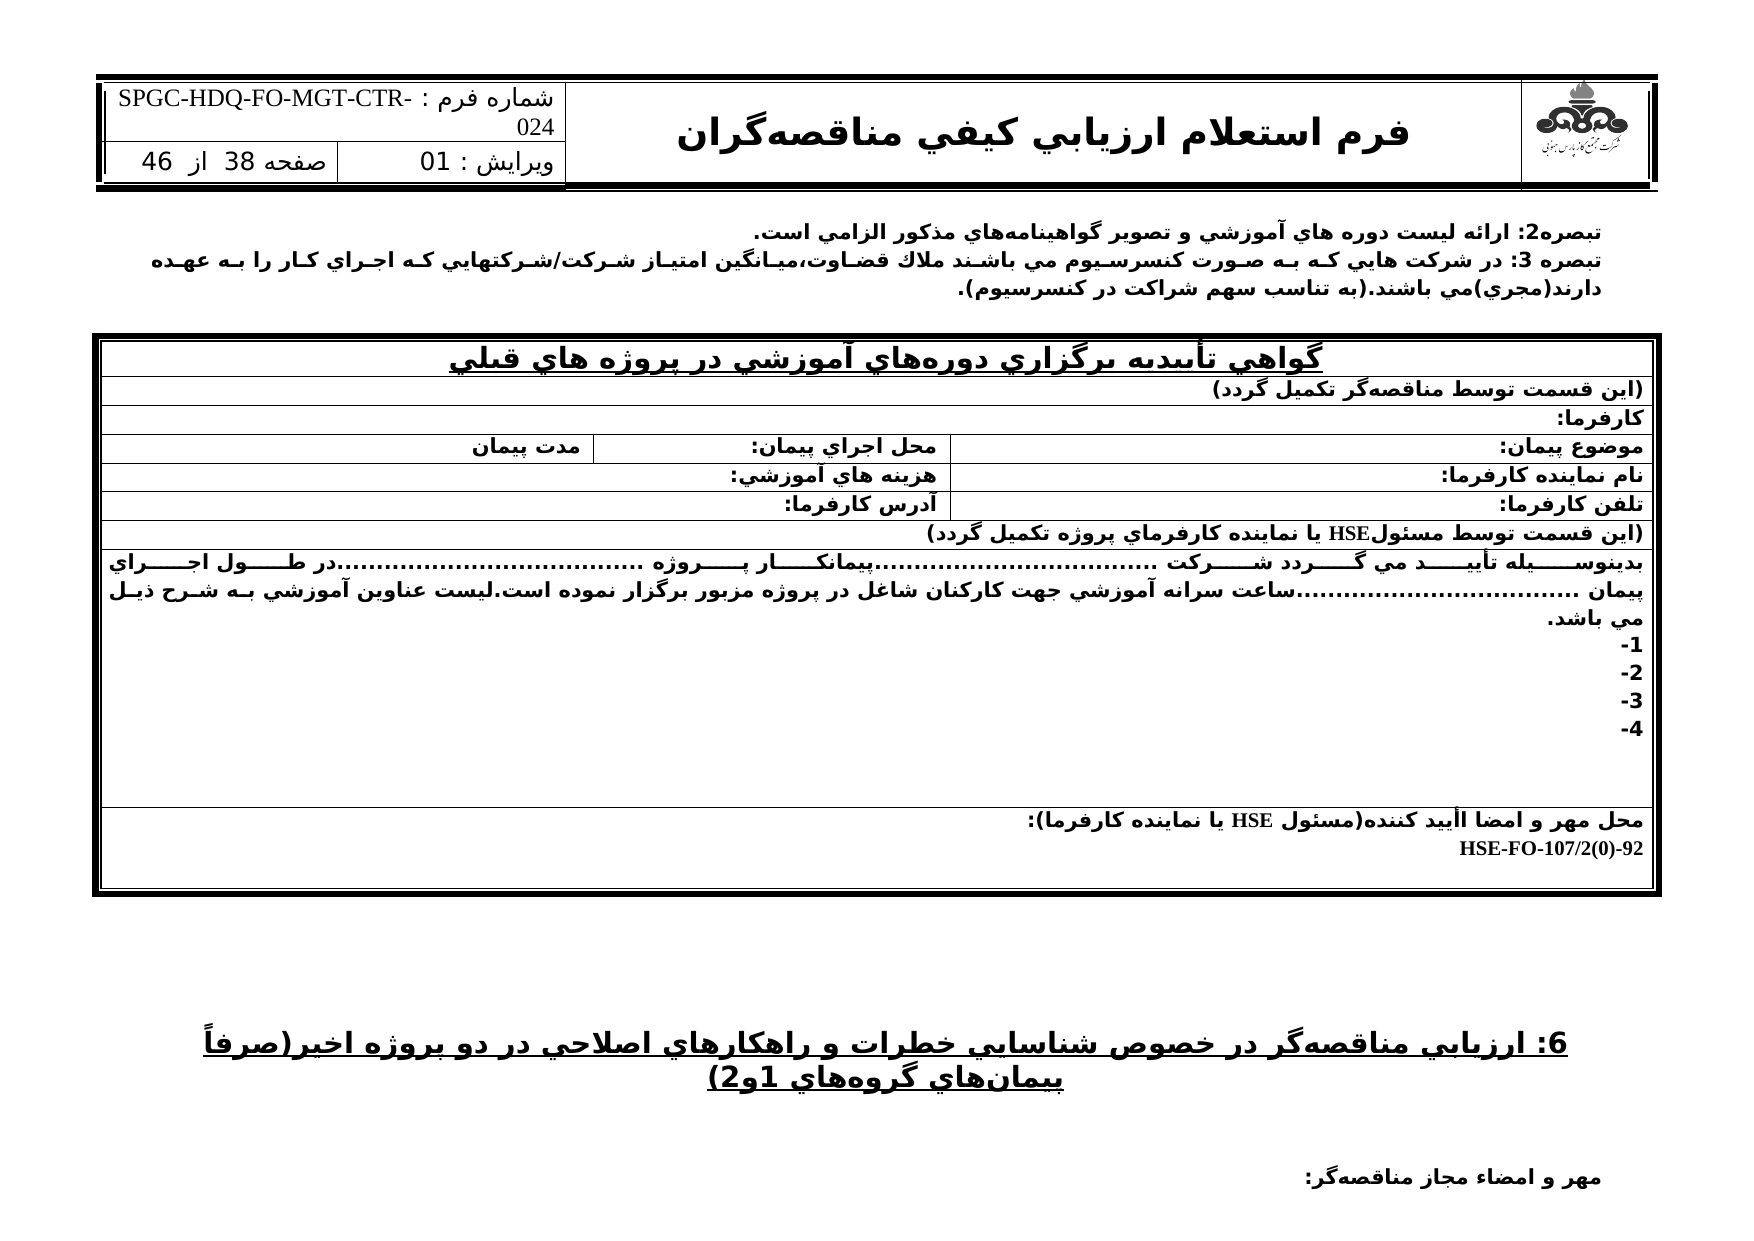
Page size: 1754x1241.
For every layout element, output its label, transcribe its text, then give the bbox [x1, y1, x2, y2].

table_cell محل مهر و امضا اأييد كننده(مسئول HSE يا نماينده كارفرما): HSE-FO-107/2(0)-92 [102, 808, 1652, 888]
text تبصره 3: در شركت هايي كه به صورت كنسرسيوم مي باشند ملاك قضاوت،ميانگين امتياز شركت/شركتهايي كه اجراي كار را به عهده دارند(مجري)مي باشند.(به تناسب سهم شراكت در كنسرسيوم). [150, 248, 1602, 300]
table_cell هزينه هاي آموزشي: [102, 464, 950, 491]
table_cell محل اجراي پيمان: [594, 435, 950, 462]
title 6: ارزيابي مناقصه‌گر در خصوص شناسايي خطرات و راهكارهاي اصلاحي در دو پروژه اخير(صرفاً پيمان‌هاي گروه‌هاي 1و2) [150, 1026, 1621, 1094]
table_cell بدينوسيله تأييد مي گردد شركت ....................................پيمانكار پروژه .......................................در طول اجراي پيمان ....................................ساعت سرانه آموزشي جهت كاركنان شاغل در پروژه مزبور برگزار نموده است.ليست عناوين آموزشي به شرح ذيل مي باشد. 1- 2- 3- 4- [102, 550, 1652, 807]
table_cell تلفن كارفرما: [951, 492, 1652, 520]
table_cell مدت پيمان [102, 435, 593, 462]
table_cell (اين قسمت توسط مناقصه‌گر تكميل گردد) [102, 377, 1652, 405]
table_cell موضوع پيمان: [951, 435, 1652, 462]
picture [1522, 83, 1646, 160]
table_header گواهي تأييديه برگزاري دوره‌هاي آموزشي در پروژه هاي قبلي [102, 342, 1652, 376]
table_cell كارفرما: [102, 406, 1652, 433]
table_cell (اين قسمت توسط مسئولHSE يا نماينده كارفرماي پروژه تكميل گردد) [102, 521, 1652, 549]
text تبصره2: ارائه ليست دوره هاي آموزشي و تصوير گواهينامه‌هاي مذكور الزامي است. [150, 220, 1602, 244]
table_cell نام نماينده كارفرما: [951, 464, 1652, 491]
table_cell آدرس كارفرما: [102, 492, 950, 520]
